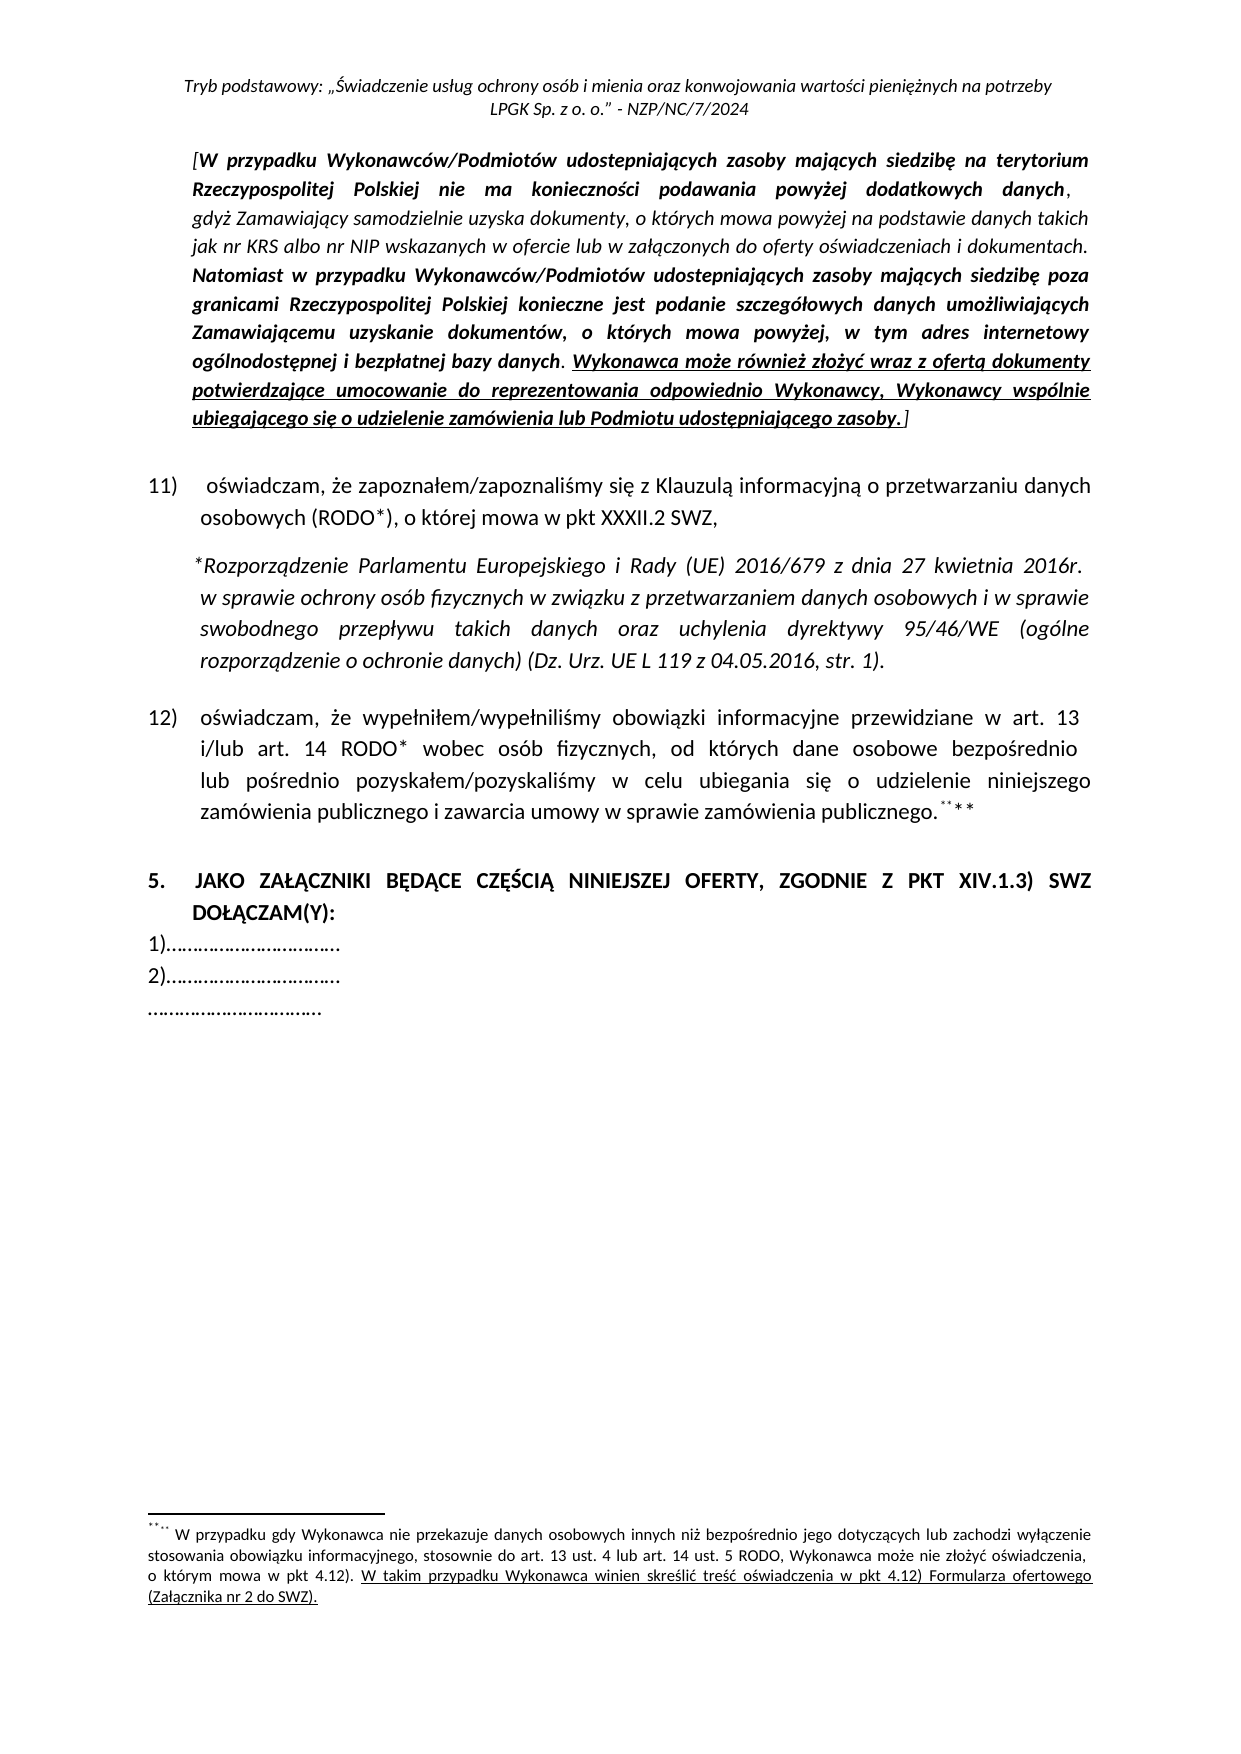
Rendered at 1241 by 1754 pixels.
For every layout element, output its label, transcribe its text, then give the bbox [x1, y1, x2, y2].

list oświadczam, że zapoznałem/zapoznaliśmy się z Klauzulą informacyjną o przetwarzaniu danych osobowych (RODO*), o której mowa w pkt XXXII.2 SWZ, [148, 472, 1093, 531]
text …………………………… [148, 993, 1093, 1021]
text [W przypadku Wykonawców/Podmiotów udostepniających zasoby mających siedzibę na terytorium Rzeczypospolitej Polskiej nie ma konieczności podawania powyżej dodatkowych danych, gdyż Zamawiający samodzielnie uzyska dokumenty, o których mowa powyżej na podstawie danych takich jak nr KRS albo nr NIP wskazanych w ofercie lub w załączonych do oferty oświadczeniach i dokumentach. Natomiast w przypadku Wykonawców/Podmiotów udostepniających zasoby mających siedzibę poza granicami Rzeczypospolitej Polskiej konieczne jest podanie szczegółowych danych umożliwiających Zamawiającemu uzyskanie dokumentów, o których mowa powyżej, w tym adres internetowy ogólnodostępnej i bezpłatnej bazy danych. Wykonawca może również złożyć wraz z ofertą dokumenty potwierdzające umocowanie do reprezentowania odpowiednio Wykonawcy, Wykonawcy wspólnie ubiegającego się o udzielenie zamówienia lub Podmiotu udostępniającego zasoby.] [192, 148, 1093, 431]
text *Rozporządzenie Parlamentu Europejskiego i Rady (UE) 2016/679 z dnia 27 kwietnia 2016r. w sprawie ochrony osób fizycznych w związku z przetwarzaniem danych osobowych i w sprawie swobodnego przepływu takich danych oraz uchylenia dyrektywy 95/46/WE (ogólne rozporządzenie o ochronie danych) (Dz. Urz. UE L 119 z 04.05.2016, str. 1). [192, 551, 1093, 674]
text 5. JAKO ZAŁĄCZNIKI BĘDĄCE CZĘŚCIĄ NINIEJSZEJ OFERTY, ZGODNIE Z PKT XIV.1.3) SWZ DOŁĄCZAM(Y): [148, 866, 1093, 926]
text 2)…………………………… [148, 961, 1093, 989]
text 1)…………………………… [148, 929, 1093, 957]
list oświadczam, że wypełniłem/wypełniliśmy obowiązki informacyjne przewidziane w art. 13 i/lub art. 14 RODO* wobec osób fizycznych, od których dane osobowe bezpośrednio lub pośrednio pozyskałem/pozyskaliśmy w celu ubiegania się o udzielenie niniejszego zamówienia publicznego i zawarcia umowy w sprawie zamówienia publicznego.** [148, 703, 1093, 825]
